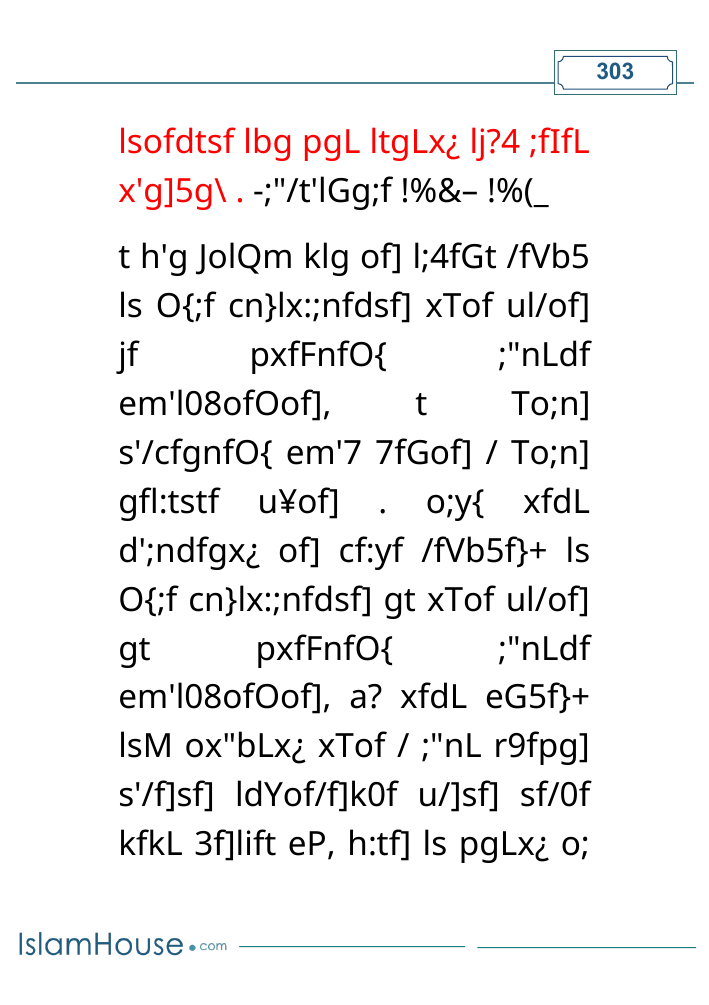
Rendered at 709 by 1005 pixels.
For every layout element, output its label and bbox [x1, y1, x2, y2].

text [118, 118, 591, 212]
picture [471, 929, 697, 962]
picture [12, 928, 466, 961]
text [118, 233, 591, 866]
